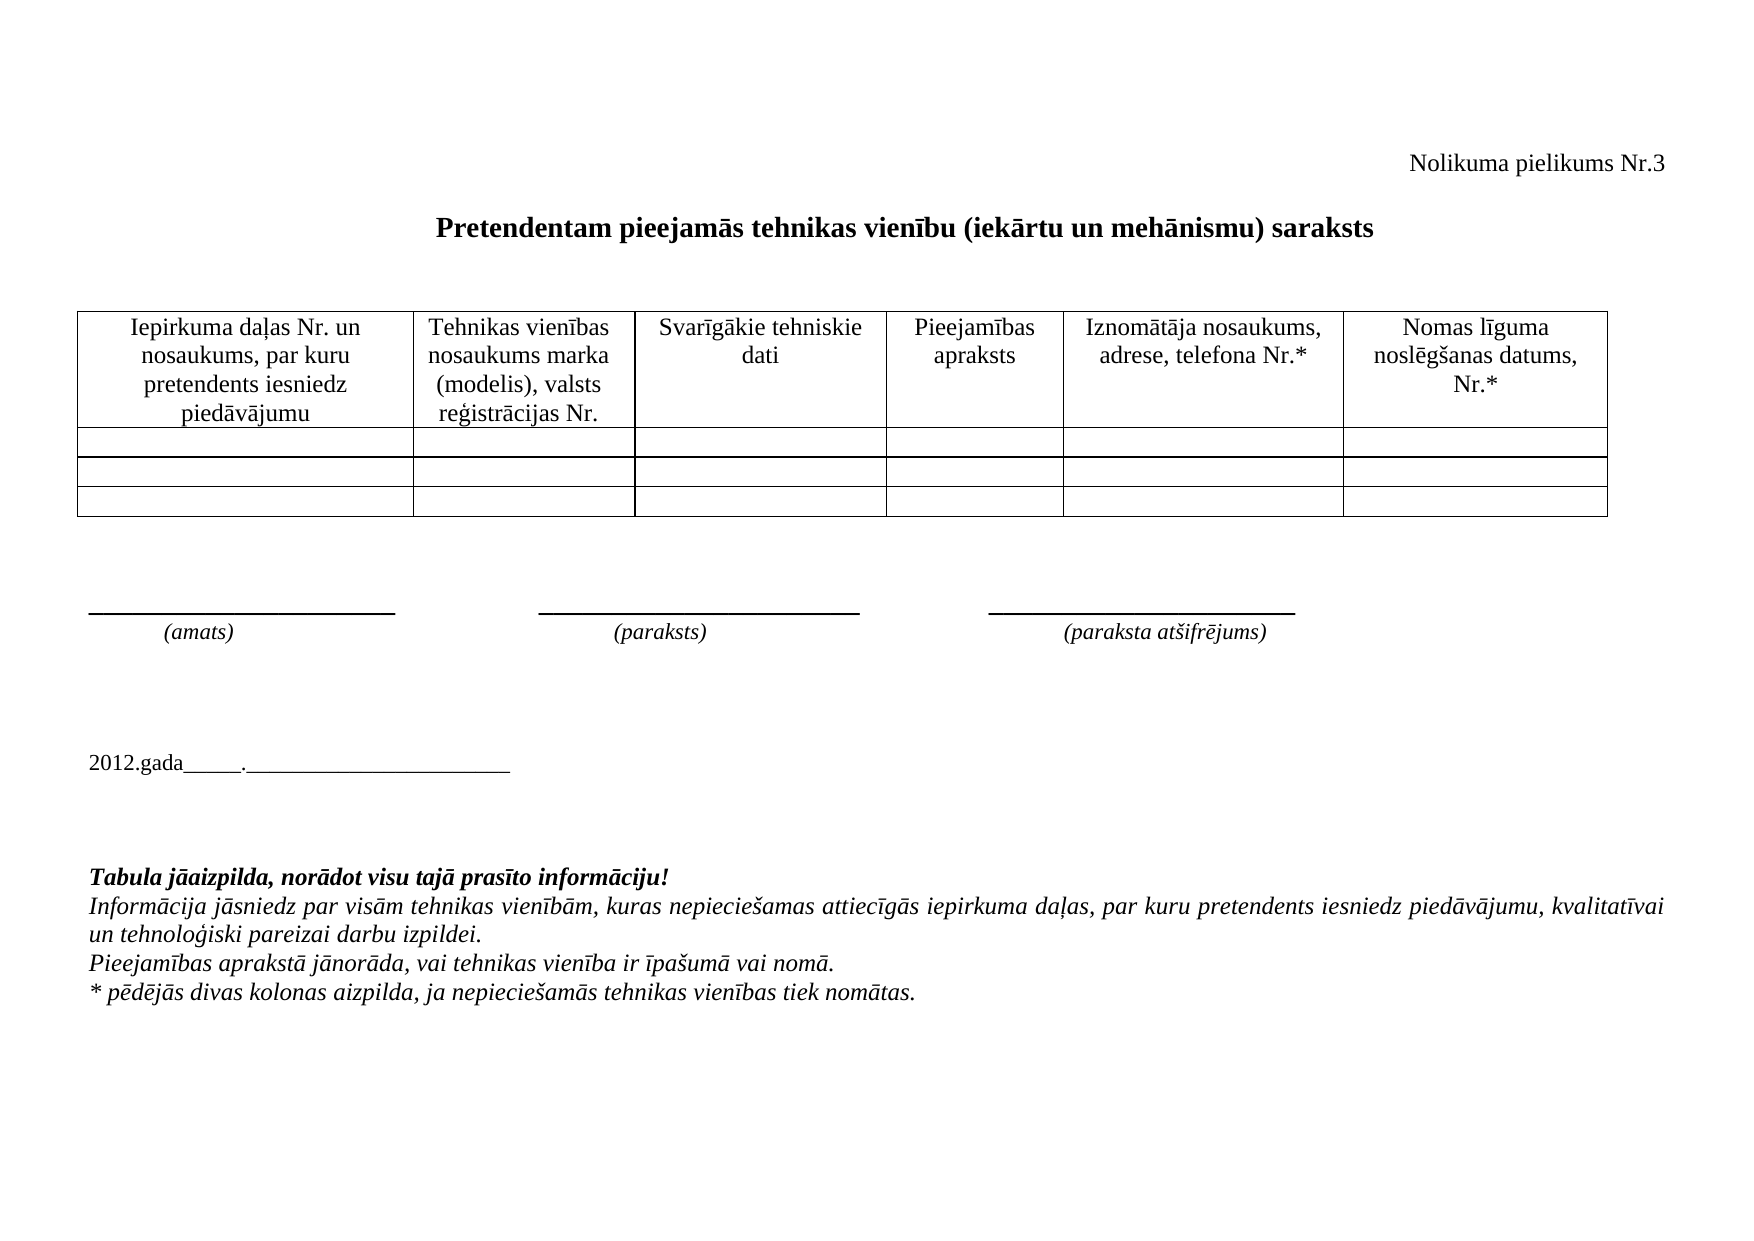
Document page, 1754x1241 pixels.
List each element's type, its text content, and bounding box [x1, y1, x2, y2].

table_cell [78, 458, 413, 486]
text * pēdējās divas kolonas aizpilda, ja nepieciešamās tehnikas vienības tiek nomātas. [89, 977, 1665, 1006]
text 2012.gada_____._______________________ [89, 749, 1665, 776]
table_header Svarīgākie tehniskie dati [636, 312, 886, 427]
text Tabula jāaizpilda, norādot visu tajā prasīto informāciju! [89, 862, 1665, 891]
table_cell [1064, 428, 1343, 456]
text Informācija jāsniedz par visām tehnikas vienībām, kuras nepieciešamas attiecīgās iepirkuma daļas, par kuru pretendents iesniedz piedāvājumu, kvalitatīvai un tehnoloģiski pareizai darbu izpildei. [89, 891, 1665, 948]
table_cell [636, 487, 886, 516]
table_header Nomas līguma noslēgšanas datums, Nr.* [1344, 312, 1607, 427]
text _____________________ ______________________ _____________________ [89, 584, 1665, 618]
text (amats) (paraksts) (paraksta atšifrējums) [89, 618, 1665, 644]
table_cell [414, 458, 634, 486]
table_cell [1064, 487, 1343, 516]
table_cell [887, 428, 1063, 456]
table_cell [78, 487, 413, 516]
table_header Pieejamības apraksts [887, 312, 1063, 427]
table_header Tehnikas vienības nosaukums marka (modelis), valsts reģistrācijas Nr. [414, 312, 634, 427]
table_cell [414, 428, 634, 456]
table_cell [887, 458, 1063, 486]
table_header Iepirkuma daļas Nr. un nosaukums, par kuru pretendents iesniedz piedāvājumu [78, 312, 413, 427]
text Pretendentam pieejamās tehnikas vienību (iekārtu un mehānismu) saraksts [89, 210, 1665, 243]
text Pieejamības aprakstā jānorāda, vai tehnikas vienība ir īpašumā vai nomā. [89, 948, 1665, 977]
table_cell [636, 458, 886, 486]
table_cell [1344, 487, 1607, 516]
table_cell [887, 487, 1063, 516]
table_cell [78, 428, 413, 456]
table_cell [1064, 458, 1343, 486]
table_cell [414, 487, 634, 516]
table_cell [1344, 458, 1607, 486]
table_header Iznomātāja nosaukums, adrese, telefona Nr.* [1064, 312, 1343, 427]
table_cell [636, 428, 886, 456]
text Nolikuma pielikums Nr.3 [89, 148, 1665, 176]
table_cell [1344, 428, 1607, 456]
